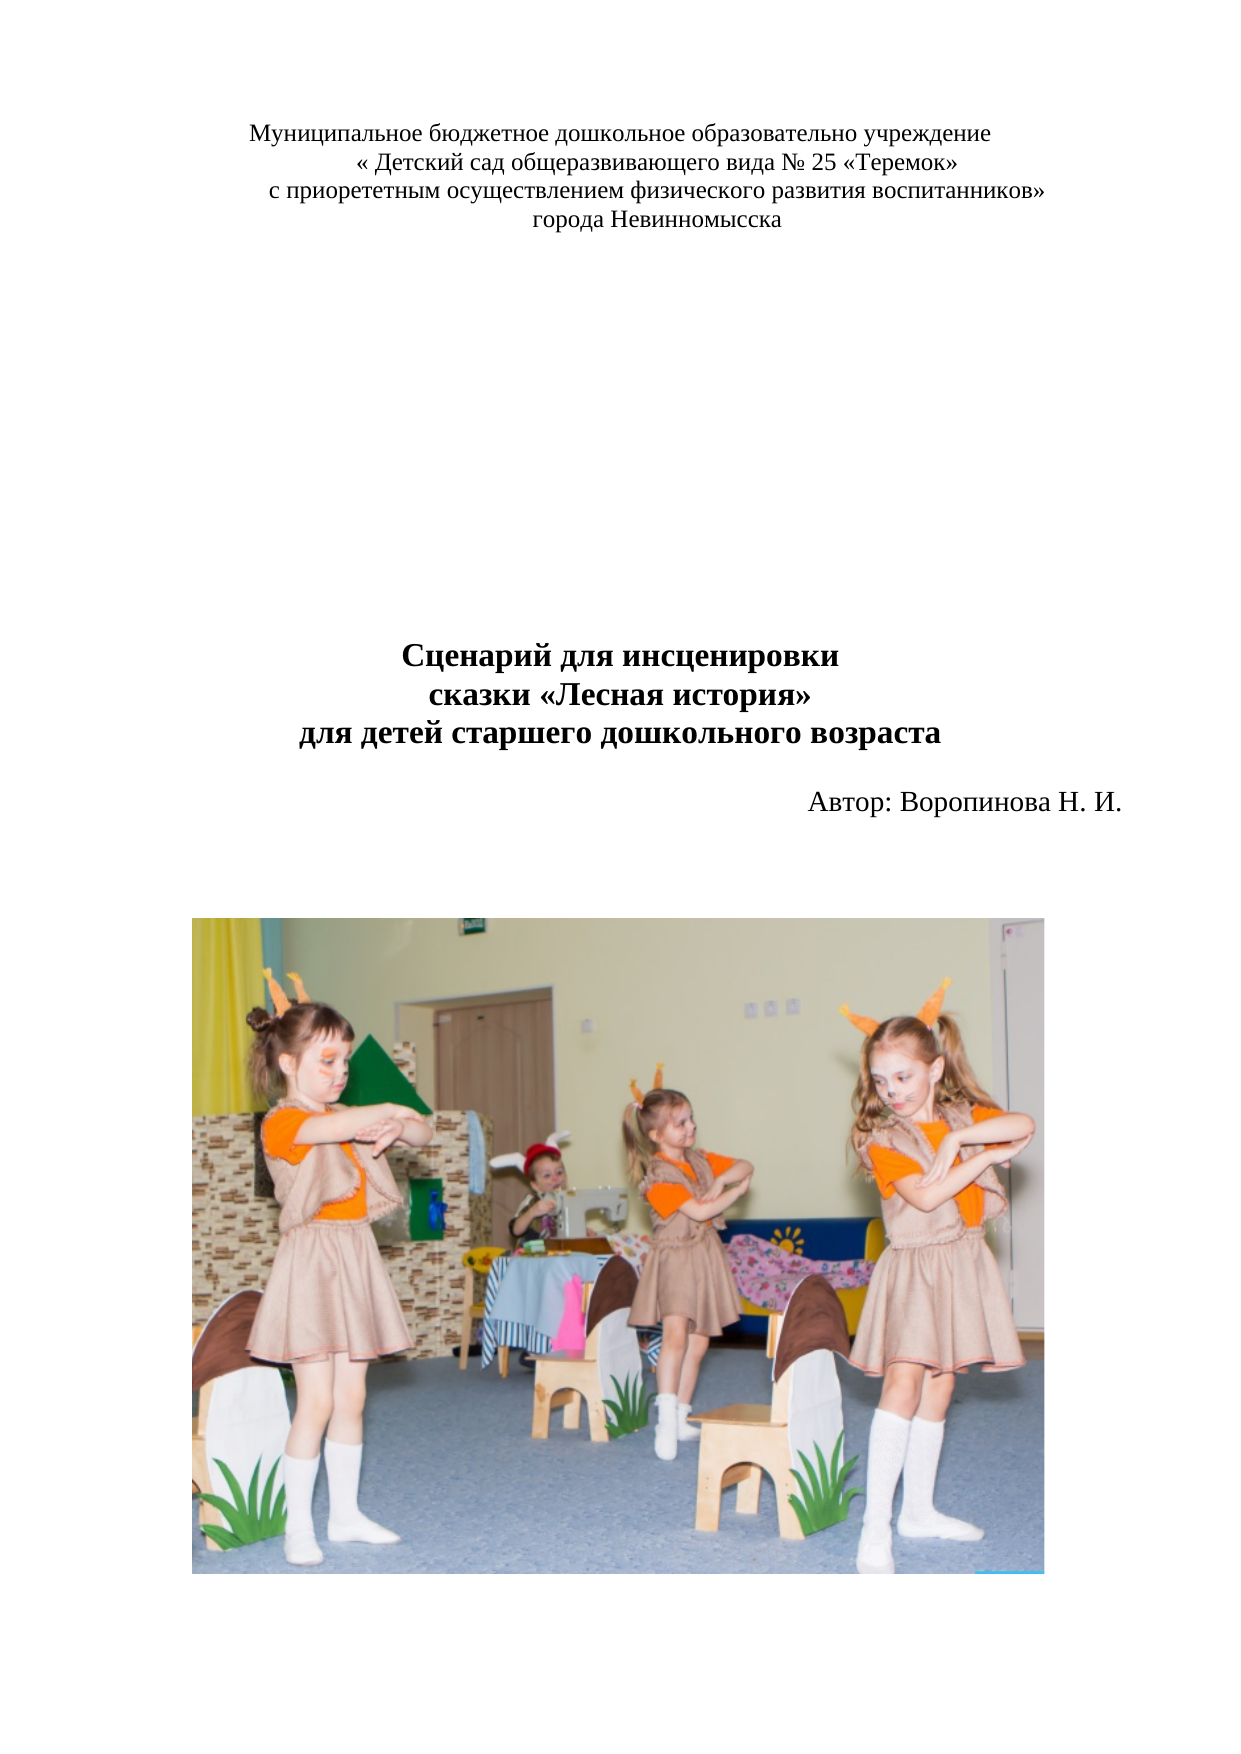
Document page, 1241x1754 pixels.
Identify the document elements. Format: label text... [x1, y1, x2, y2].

text Автор: Воропинова Н. И. [118, 784, 1122, 818]
text Муниципальное бюджетное дошкольное образовательно учреждение [118, 118, 1122, 147]
text с приорететным осуществлением физического развития воспитанников» [118, 176, 1122, 204]
picture [192, 918, 1045, 1574]
text для детей старшего дошкольного возраста [118, 712, 1122, 751]
text Сценарий для инсценировки [118, 636, 1122, 674]
text сказки «Лесная история» [118, 674, 1122, 712]
text « Детский сад общеразвивающего вида № 25 «Теремок» [118, 147, 1122, 176]
text города Невинномысска [118, 204, 1122, 233]
